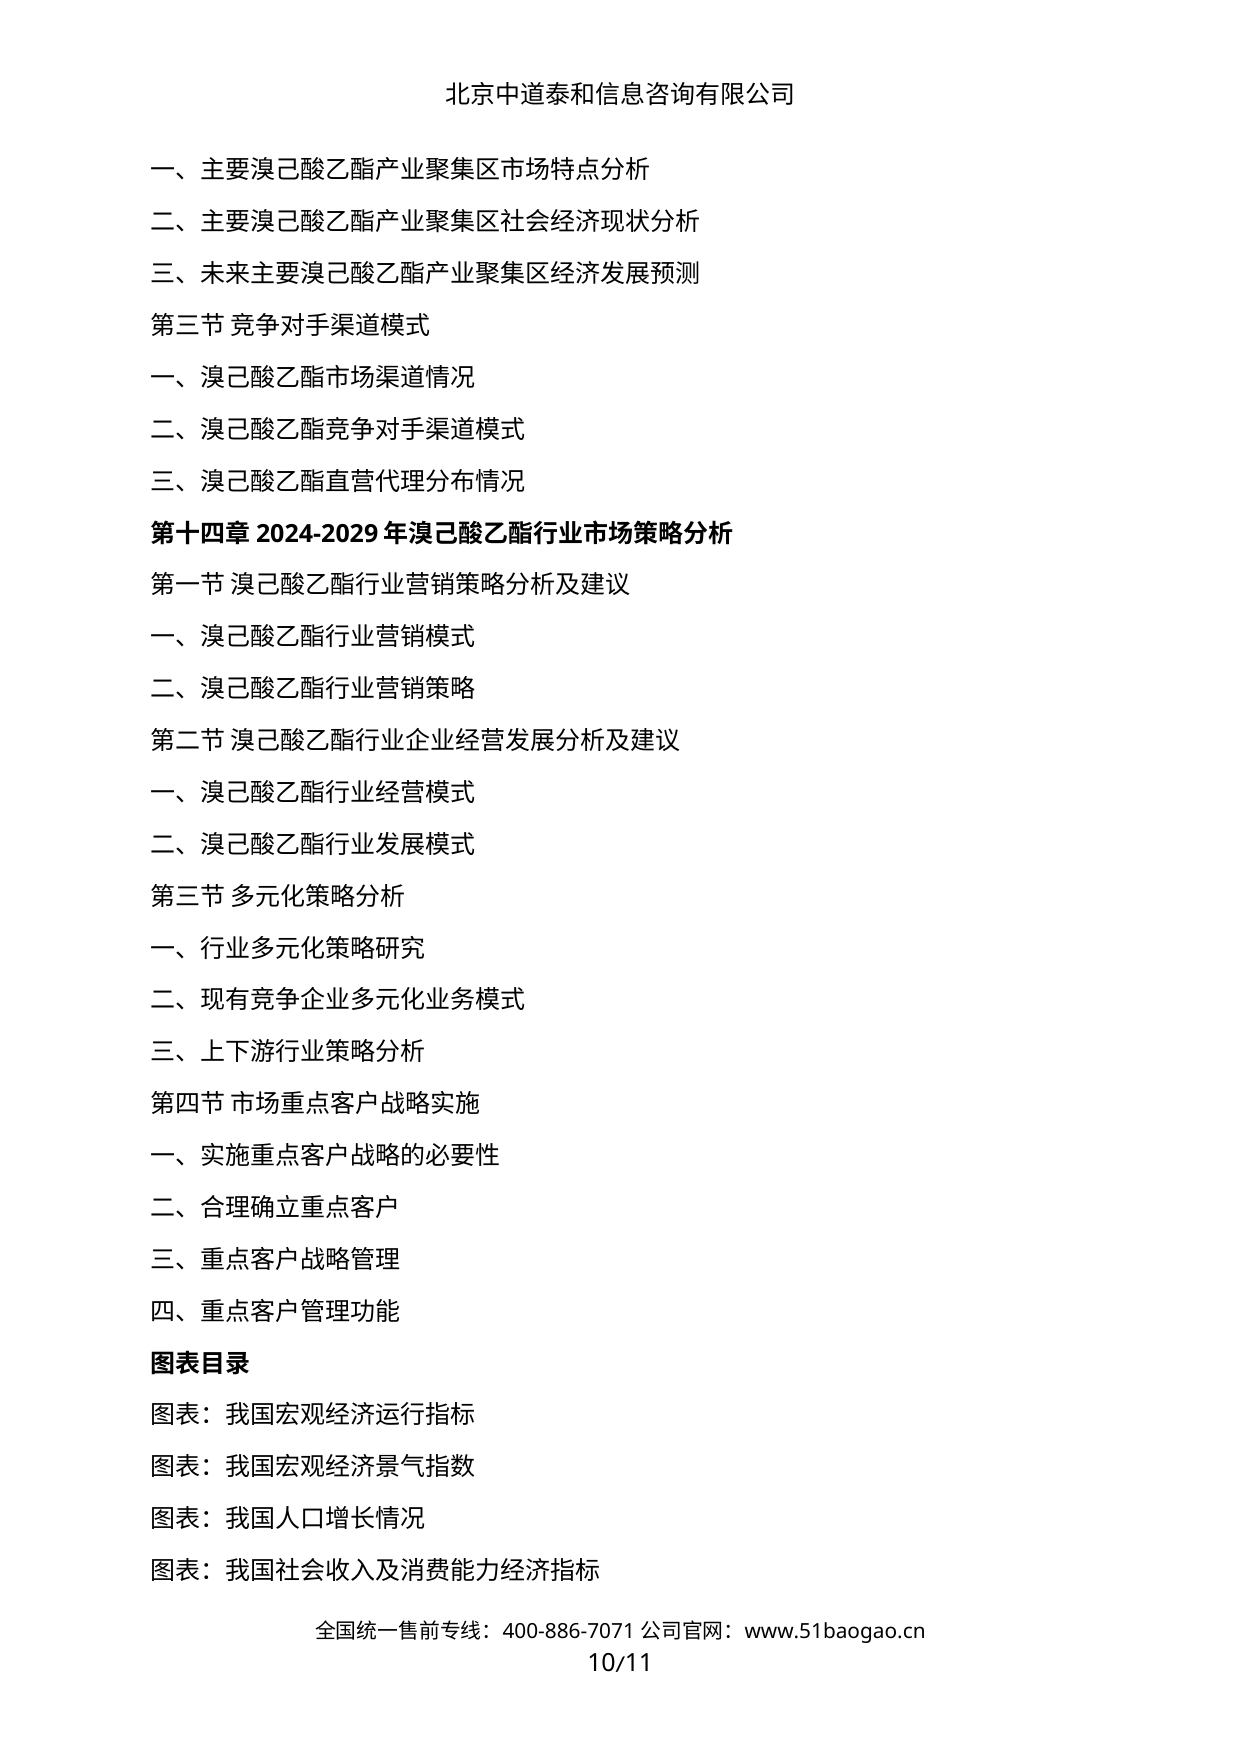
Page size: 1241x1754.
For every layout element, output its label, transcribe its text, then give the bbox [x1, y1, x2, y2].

text 三、上下游行业策略分析 [150, 1032, 1090, 1068]
text 第三节 多元化策略分析 [150, 876, 1090, 912]
text 一、溴己酸乙酯行业经营模式 [150, 772, 1090, 809]
text 三、重点客户战略管理 [150, 1239, 1090, 1276]
text 二、合理确立重点客户 [150, 1187, 1090, 1224]
text 三、溴己酸乙酯直营代理分布情况 [150, 461, 1090, 497]
text 第四节 市场重点客户战略实施 [150, 1084, 1090, 1120]
text 一、实施重点客户战略的必要性 [150, 1136, 1090, 1172]
text 二、溴己酸乙酯竞争对手渠道模式 [150, 409, 1090, 446]
text 二、溴己酸乙酯行业营销策略 [150, 669, 1090, 705]
text 二、现有竞争企业多元化业务模式 [150, 980, 1090, 1016]
text 一、主要溴己酸乙酯产业聚集区市场特点分析 [150, 150, 1090, 186]
text 图表目录 [150, 1343, 1090, 1379]
text 一、溴己酸乙酯行业营销模式 [150, 617, 1090, 653]
text 二、溴己酸乙酯行业发展模式 [150, 824, 1090, 861]
text 一、溴己酸乙酯市场渠道情况 [150, 357, 1090, 394]
text 二、主要溴己酸乙酯产业聚集区社会经济现状分析 [150, 202, 1090, 238]
text 四、重点客户管理功能 [150, 1291, 1090, 1327]
text 图表：我国宏观经济景气指数 [150, 1447, 1090, 1483]
text 第一节 溴己酸乙酯行业营销策略分析及建议 [150, 565, 1090, 601]
text 第三节 竞争对手渠道模式 [150, 306, 1090, 342]
text 三、未来主要溴己酸乙酯产业聚集区经济发展预测 [150, 254, 1090, 290]
text 第二节 溴己酸乙酯行业企业经营发展分析及建议 [150, 721, 1090, 757]
text 图表：我国人口增长情况 [150, 1499, 1090, 1535]
text 第十四章 2024-2029年溴己酸乙酯行业市场策略分析 [150, 513, 1090, 549]
text 一、行业多元化策略研究 [150, 928, 1090, 964]
text 图表：我国宏观经济运行指标 [150, 1395, 1090, 1431]
text 图表：我国社会收入及消费能力经济指标 [150, 1551, 1090, 1587]
